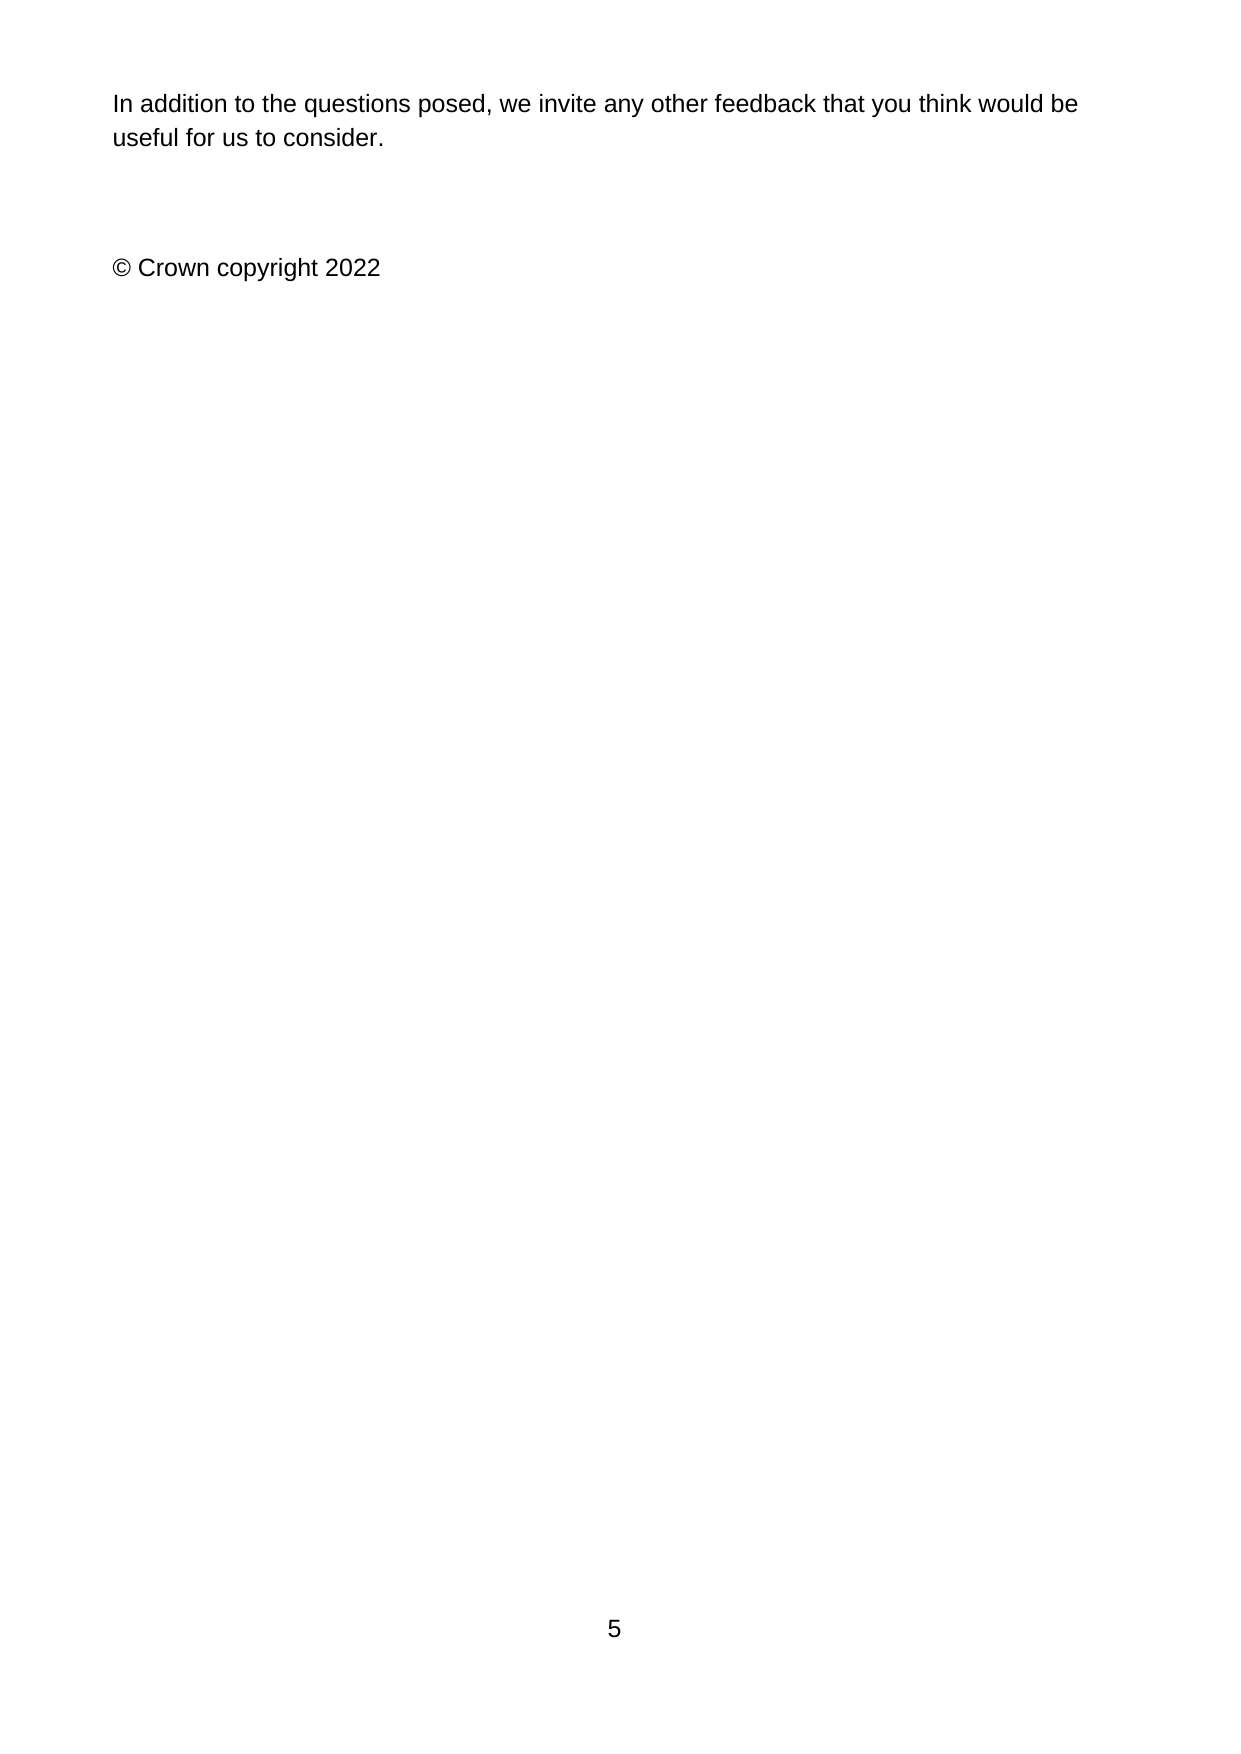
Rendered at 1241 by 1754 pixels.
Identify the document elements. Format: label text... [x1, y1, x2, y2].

text In addition to the questions posed, we invite any other feedback that you think would be useful for us to consider. [112, 89, 1128, 152]
text © Crown copyright 2022 [112, 253, 1128, 282]
